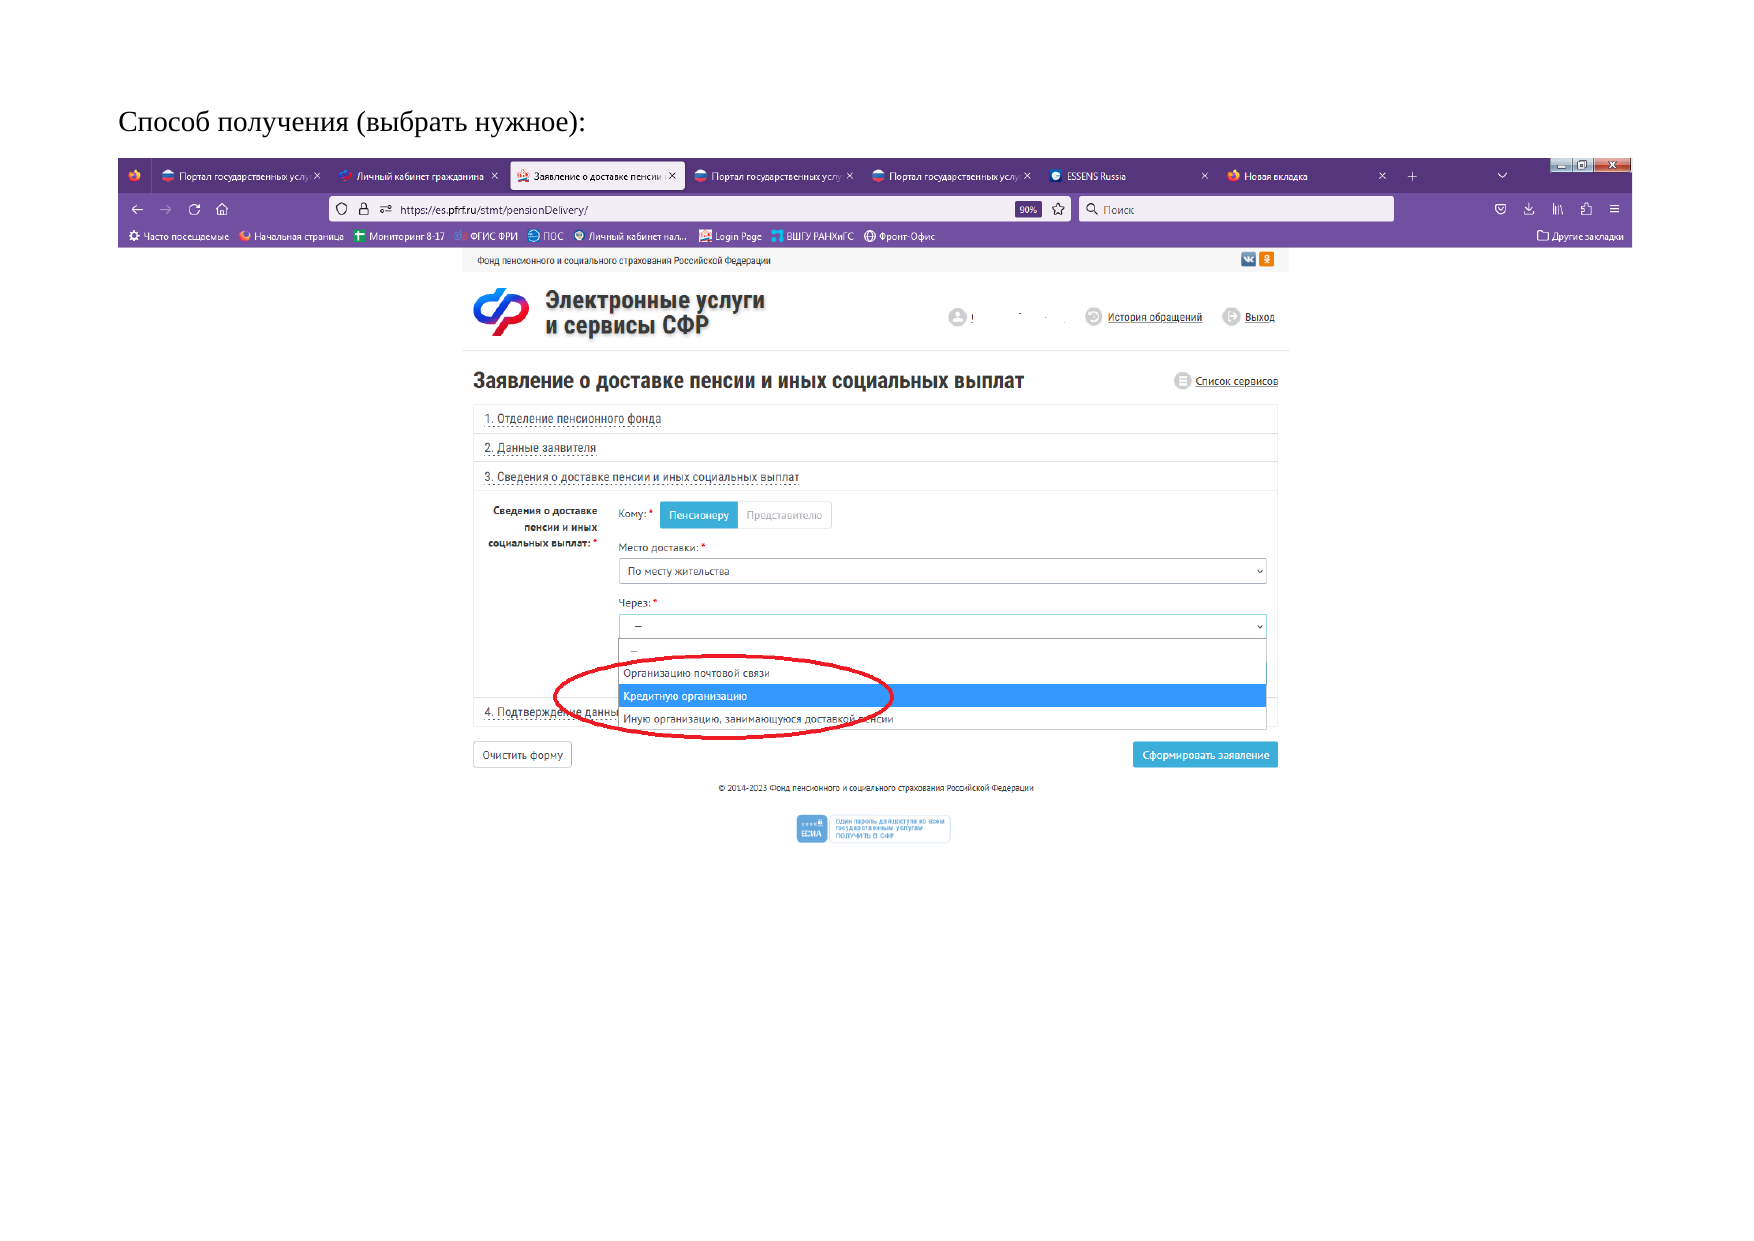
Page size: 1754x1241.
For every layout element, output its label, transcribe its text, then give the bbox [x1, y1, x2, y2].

text Способ получения (выбрать нужное): [118, 104, 1636, 137]
picture [118, 158, 1633, 857]
